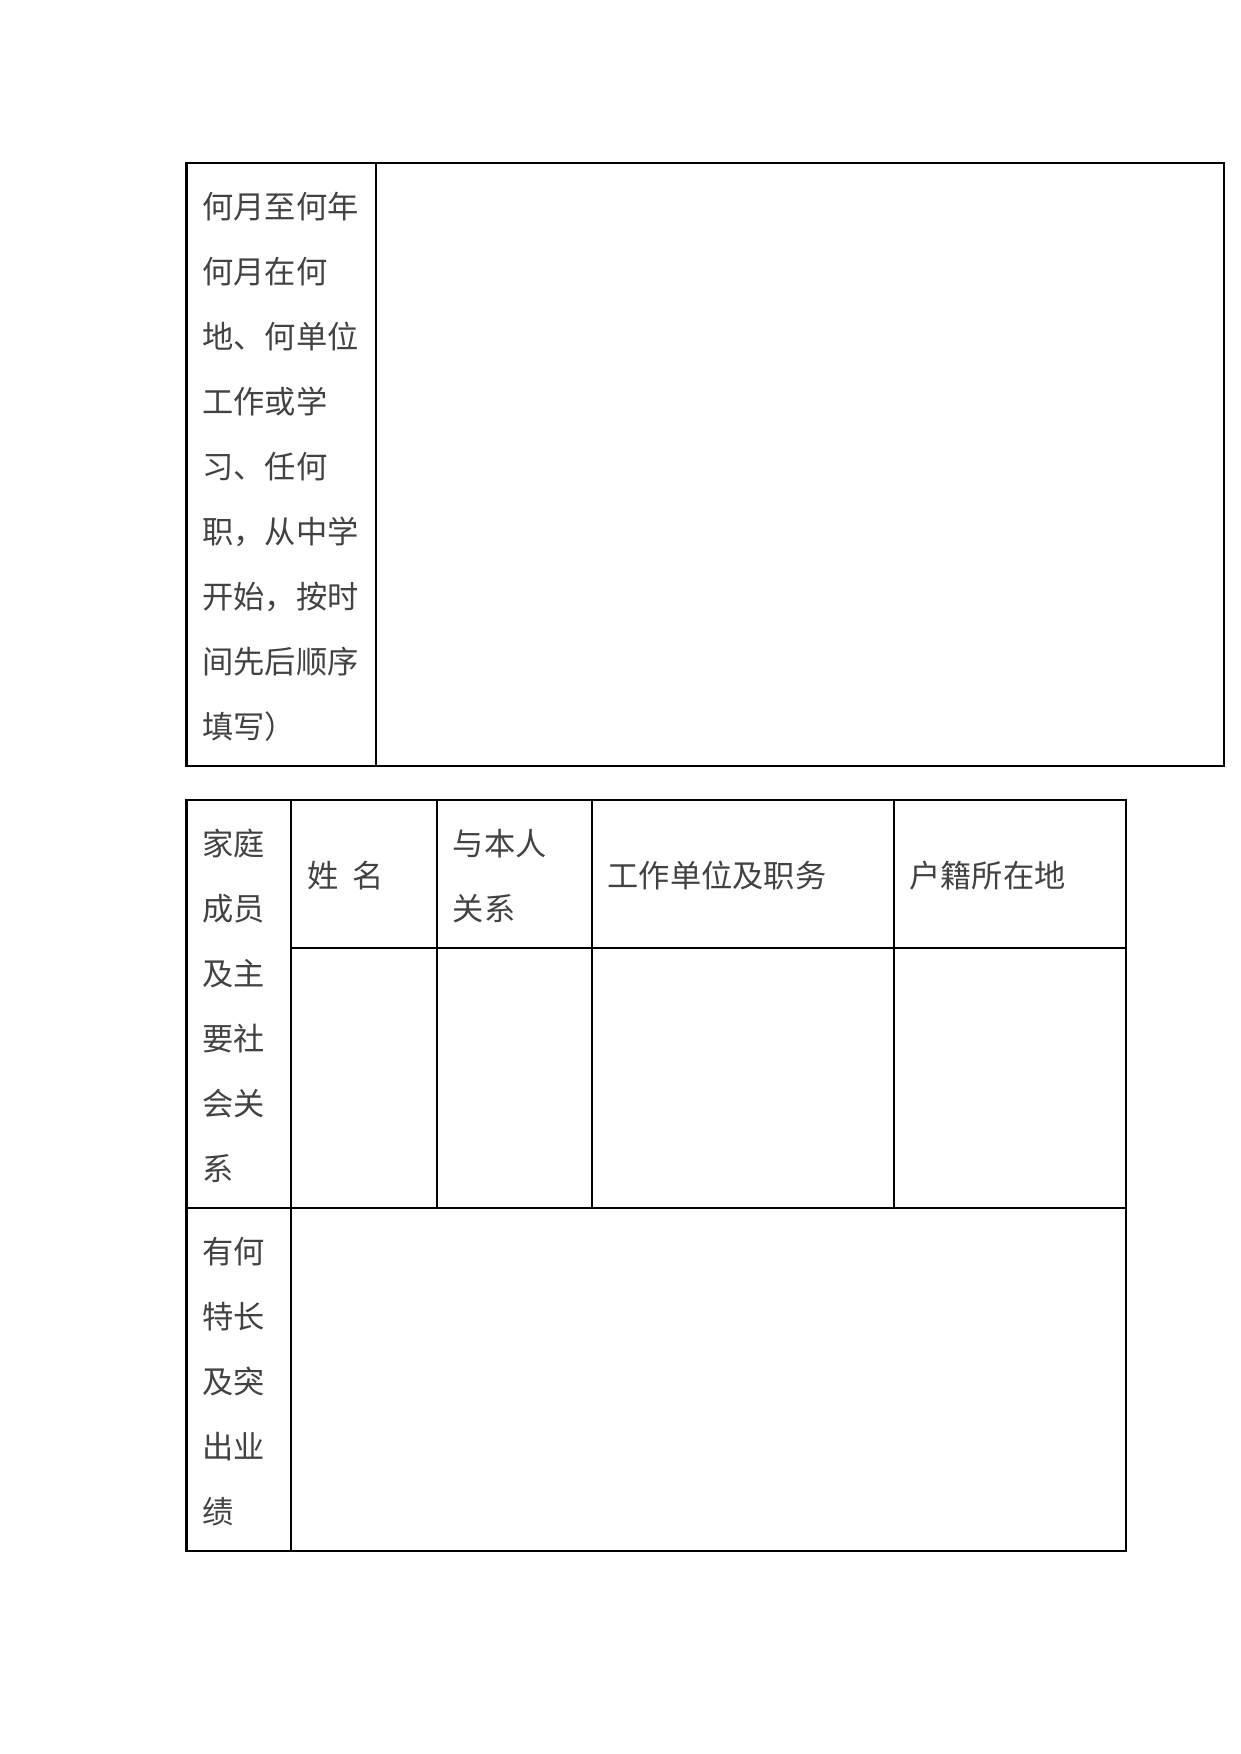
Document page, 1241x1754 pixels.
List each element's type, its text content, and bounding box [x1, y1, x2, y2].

table_cell [292, 949, 436, 1207]
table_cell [188, 164, 375, 765]
table_header 工作单位及职务 [593, 801, 893, 947]
table_cell 有何特长及突出业绩 [188, 1209, 290, 1550]
table_cell [377, 164, 1223, 765]
table_cell [895, 949, 1125, 1207]
table_header 家庭成员及主要社会关系 [188, 801, 290, 1207]
table_cell [593, 949, 893, 1207]
table_cell [292, 1209, 1125, 1550]
table_header 户籍所在地 [895, 801, 1125, 947]
table_cell [438, 949, 591, 1207]
table_header 姓 名 [292, 801, 436, 947]
table_header 与本人关系 [438, 801, 591, 947]
